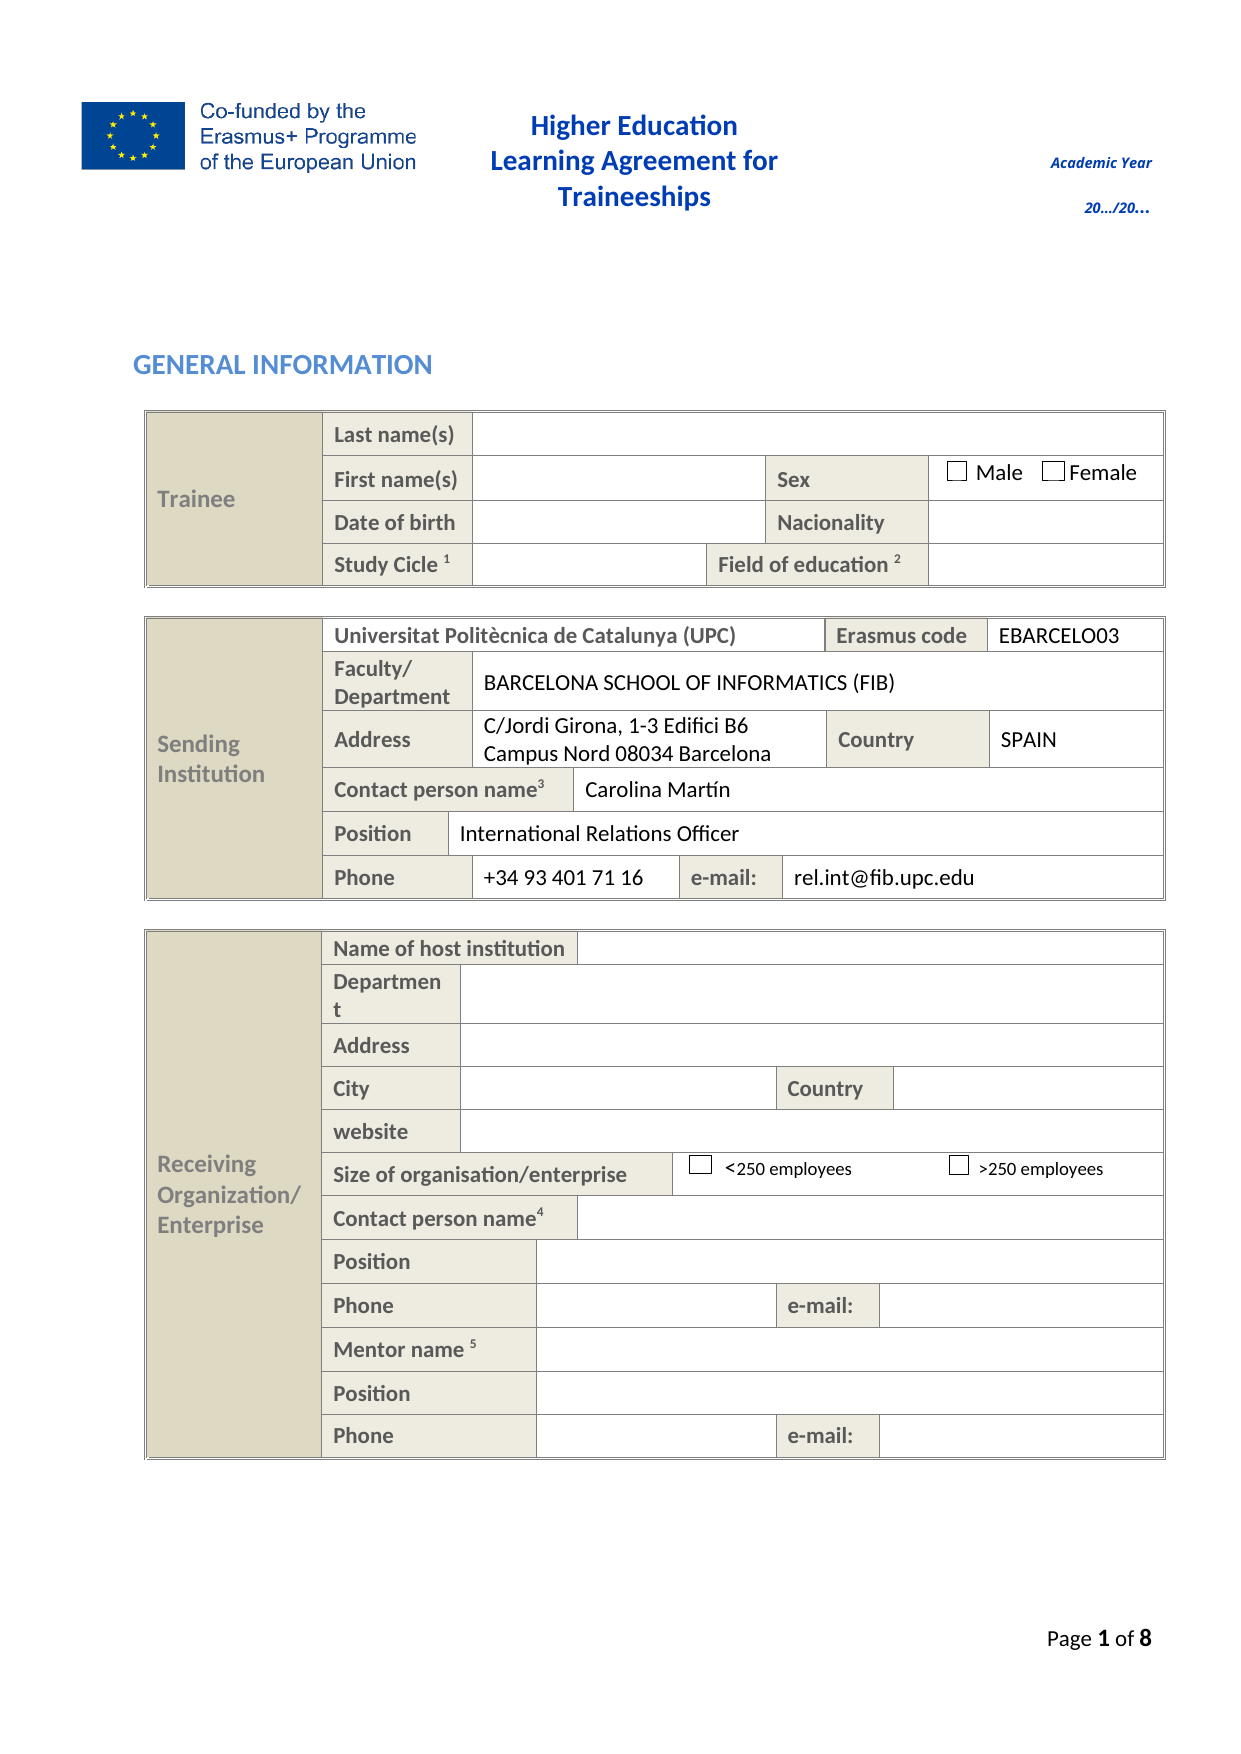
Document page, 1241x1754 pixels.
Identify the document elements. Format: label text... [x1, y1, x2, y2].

table_cell [880, 1415, 1163, 1457]
table_cell e-mail: [777, 1415, 879, 1457]
table_cell Department [322, 965, 460, 1023]
table_cell [461, 965, 1163, 1023]
table_cell [461, 1024, 1163, 1066]
table_cell [461, 1110, 1163, 1152]
table_header [473, 413, 1163, 455]
table_cell [537, 1284, 776, 1327]
table_cell [473, 456, 765, 500]
table_header Universitat Politècnica de Catalunya (UPC) [323, 619, 824, 651]
table_cell Country [777, 1067, 893, 1109]
table_cell Mentor name [322, 1328, 536, 1371]
picture [81, 102, 416, 173]
table_cell Sex [766, 456, 928, 500]
table_cell [537, 1415, 776, 1457]
table_cell [894, 1067, 1163, 1109]
table_cell Carolina Martín [574, 768, 1163, 811]
table_header Receiving Organization/ Enterprise [147, 932, 321, 1457]
table_cell [461, 1067, 776, 1109]
table_cell e-mail: [680, 856, 782, 898]
table_cell [537, 1372, 1163, 1414]
table_cell Date of birth [323, 501, 472, 543]
table_cell Position [322, 1372, 536, 1414]
table_cell [473, 544, 706, 585]
table_cell Position [323, 812, 448, 855]
table_cell Phone [322, 1415, 536, 1457]
table_cell Nacionality [766, 501, 928, 543]
table_cell SPAIN [990, 711, 1163, 767]
table_cell rel.int@fib.upc.edu [783, 856, 1163, 898]
table_cell Phone [323, 856, 472, 898]
table_cell City [322, 1067, 460, 1109]
table_cell Position [322, 1240, 536, 1283]
table_cell [578, 1196, 1163, 1239]
table_cell First name(s) [323, 456, 472, 500]
table_header Trainee [147, 413, 322, 585]
table_cell Study Cicle [323, 544, 472, 585]
table_cell [537, 1240, 1163, 1283]
table_cell +34 93 401 71 16 [473, 856, 679, 898]
table_cell [929, 544, 1163, 585]
table_cell Country [827, 711, 989, 767]
table_cell C/Jordi Girona, 1-3 Edifici B6 Campus Nord 08034 Barcelona [473, 711, 826, 767]
table_header Last name(s) [323, 413, 472, 455]
table_cell Phone [322, 1284, 536, 1327]
table_cell website [322, 1110, 460, 1152]
table_header [578, 932, 1163, 964]
table_cell [537, 1328, 1163, 1371]
table_cell Address [323, 711, 472, 767]
table_cell [473, 501, 765, 543]
table_cell <250 employees >250 employees [673, 1153, 1163, 1195]
table_cell Field of education [707, 544, 928, 585]
table_cell Contact person name [323, 768, 573, 811]
text GENERAL INFORMATION [133, 346, 1152, 381]
table_header Sending Institution [147, 619, 322, 898]
table_cell International Relations Officer [449, 812, 1163, 855]
table_cell [929, 501, 1163, 543]
table_cell Size of organisation/enterprise [322, 1153, 672, 1195]
table_cell Address [322, 1024, 460, 1066]
table_cell BARCELONA SCHOOL OF INFORMATICS (FIB) [473, 652, 1163, 710]
table_cell Male Female [929, 456, 1163, 500]
table_cell Faculty/ Department [323, 652, 472, 710]
table_cell [880, 1284, 1163, 1327]
table_header EBARCELO03 [988, 619, 1163, 651]
table_cell e-mail: [777, 1284, 879, 1327]
table_header Erasmus code [826, 619, 987, 651]
table_cell Contact person name [322, 1196, 577, 1239]
table_header Name of host institution [322, 932, 577, 964]
